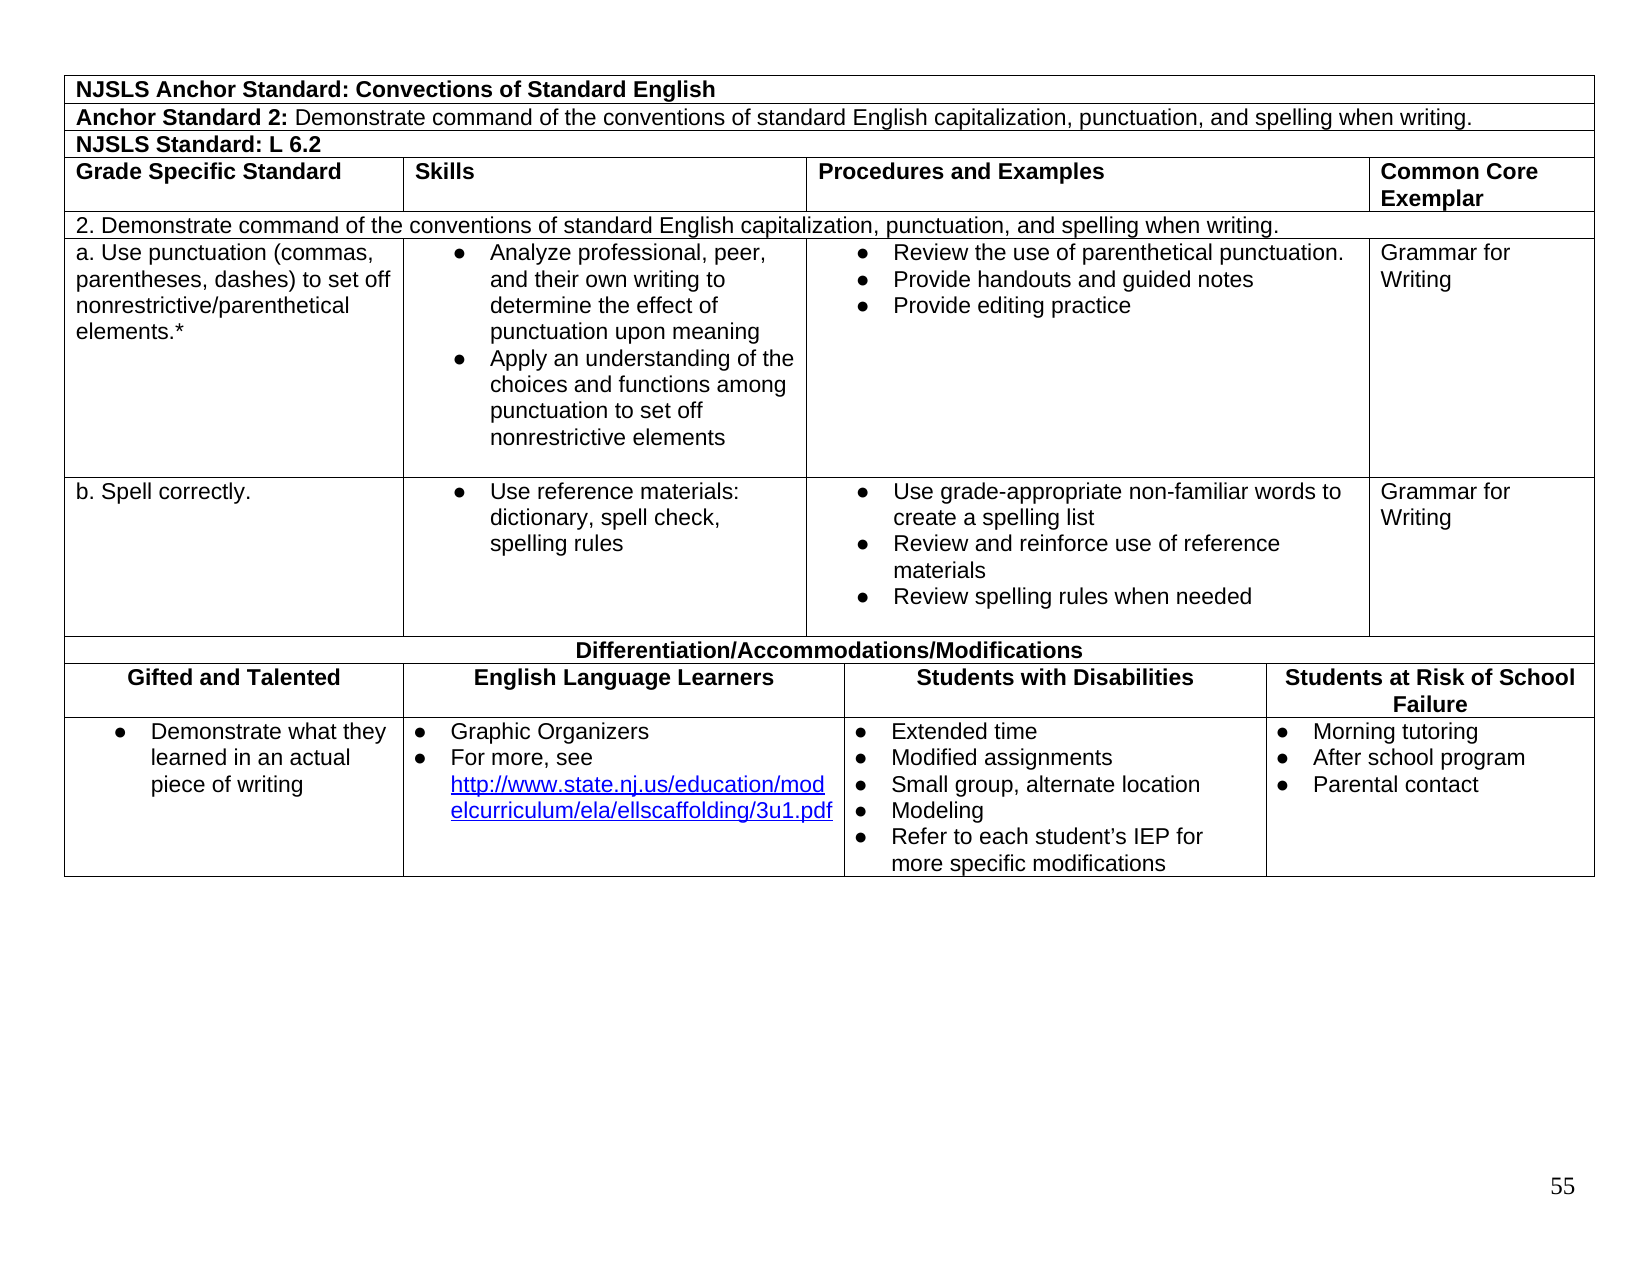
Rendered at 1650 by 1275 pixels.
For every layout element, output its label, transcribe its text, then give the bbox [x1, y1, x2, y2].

table_cell Skills [404, 158, 806, 211]
table_cell Analyze professional, peer, and their own writing to determine the effect of punctuation upon meaning Apply an understanding of the choices and functions among punctuation to set off nonrestrictive elements [404, 239, 806, 477]
table_cell NJSLS Standard: L 6.2 [65, 131, 1594, 157]
table_cell NJSLS Anchor Standard: Convections of Standard English [65, 76, 1594, 102]
table_cell Differentiation/Accommodations/Modifications [65, 637, 1594, 663]
table_cell Grade Specific Standard [65, 158, 403, 211]
table_cell Gifted and Talented [65, 664, 403, 717]
table_cell Common Core Exemplar [1370, 158, 1594, 211]
table_cell Anchor Standard 2: Demonstrate command of the conventions of standard English capitalization, punctuation, and spelling when writing. [65, 104, 1594, 130]
table_cell Use reference materials: dictionary, spell check, spelling rules [404, 478, 806, 636]
table_cell Morning tutoring After school program Parental contact [1267, 718, 1594, 876]
table_cell Students with Disabilities [845, 664, 1266, 717]
table_cell Procedures and Examples [807, 158, 1369, 211]
table_cell Graphic Organizers For more, see http://www.state.nj.us/education/modelcurriculum/ela/ellscaffolding/3u1.pdf [404, 718, 844, 876]
table_cell Extended time Modified assignments Small group, alternate location Modeling Refer to each student’s IEP for more specific modifications [845, 718, 1266, 876]
table_cell b. Spell correctly. [65, 478, 403, 636]
table_cell English Language Learners [404, 664, 844, 717]
table_cell Review the use of parenthetical punctuation. Provide handouts and guided notes Provide editing practice [807, 239, 1369, 477]
table_cell a. Use punctuation (commas, parentheses, dashes) to set off nonrestrictive/parenthetical elements.* [65, 239, 403, 477]
table_cell Use grade-appropriate non-familiar words to create a spelling list Review and reinforce use of reference materials Review spelling rules when needed [807, 478, 1369, 636]
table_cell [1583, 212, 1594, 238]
table_cell Students at Risk of School Failure [1267, 664, 1594, 717]
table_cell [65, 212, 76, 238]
table_cell Demonstrate what they learned in an actual piece of writing [65, 718, 403, 876]
table_cell Grammar for Writing [1370, 478, 1594, 636]
table_cell Grammar for Writing [1370, 239, 1594, 477]
